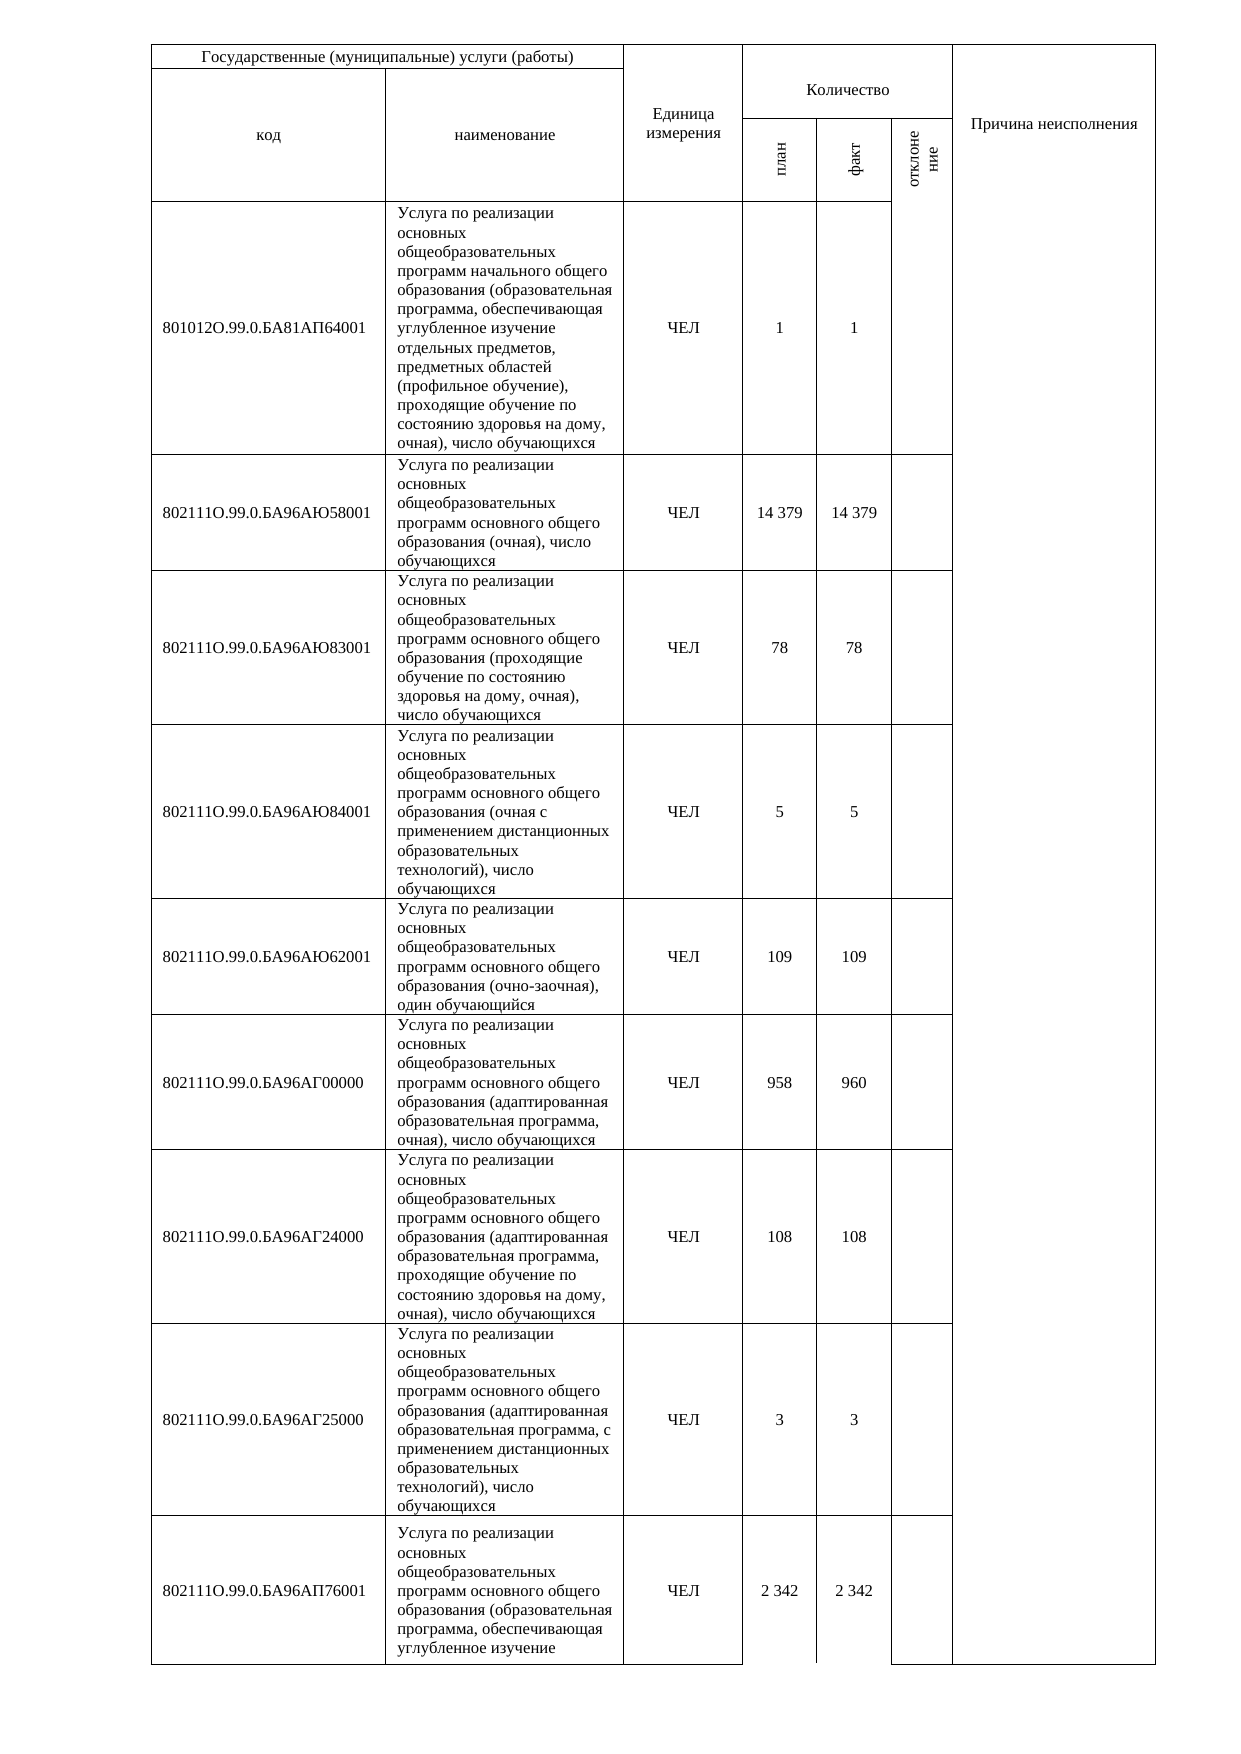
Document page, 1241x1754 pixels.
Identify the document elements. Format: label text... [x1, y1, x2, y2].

table_cell Услуга по реализации основных общеобразовательных программ основного общего образования (очно-заочная), один обучающийся [386, 899, 623, 1014]
table_header Причина неисполнения [953, 45, 1155, 201]
table_cell ЧЕЛ [624, 1015, 742, 1149]
table_cell Услуга по реализации основных общеобразовательных программ основного общего образования (очная с применением дистанционных образовательных технологий), число обучающихся [386, 725, 623, 898]
table_cell 3 [743, 1324, 816, 1515]
table_cell 78 [817, 571, 891, 724]
table_cell 802111О.99.0.БА96АГ00000 [152, 1015, 385, 1149]
table_cell 802111О.99.0.БА96АП76001 [152, 1516, 385, 1664]
table_header Единица измерения [624, 45, 742, 201]
table_cell [892, 899, 952, 1014]
table_cell 802111О.99.0.БА96АЮ83001 [152, 571, 385, 724]
table_cell [892, 1324, 952, 1515]
table_cell [892, 455, 952, 570]
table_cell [386, 1516, 623, 1664]
table_cell код [152, 69, 385, 201]
table_cell 78 [743, 571, 816, 724]
table_cell 802111О.99.0.БА96АГ25000 [152, 1324, 385, 1515]
table_cell наименование [386, 69, 623, 201]
table_cell 3 [817, 1324, 891, 1515]
table_cell 2 342 [743, 1516, 816, 1664]
table_cell [892, 571, 952, 724]
table_cell Услуга по реализации основных общеобразовательных программ основного общего образования (адаптированная образовательная программа, очная), число обучающихся [386, 1015, 623, 1149]
table_cell ЧЕЛ [624, 725, 742, 898]
table_cell [892, 1150, 952, 1323]
table_cell ЧЕЛ [624, 571, 742, 724]
table_cell план [743, 119, 816, 201]
table_cell 109 [743, 899, 816, 1014]
table_cell ЧЕЛ [624, 1516, 742, 1664]
table_cell Услуга по реализации основных общеобразовательных программ начального общего образования (образовательная программа, обеспечивающая углубленное изучение отдельных предметов, предметных областей (профильное обучение), проходящие обучение по состоянию здоровья на дому, очная), число обучающихся [386, 202, 623, 454]
table_cell 958 [743, 1015, 816, 1149]
table_cell 5 [817, 725, 891, 898]
table_cell 802111О.99.0.БА96АГ24000 [152, 1150, 385, 1323]
table_cell 802111О.99.0.БА96АЮ58001 [152, 455, 385, 570]
table_cell [892, 201, 952, 454]
table_header Количество [743, 45, 952, 118]
table_cell Услуга по реализации основных общеобразовательных программ основного общего образования (проходящие обучение по состоянию здоровья на дому, очная), число обучающихся [386, 571, 623, 724]
table_cell 5 [743, 725, 816, 898]
table_cell 14 379 [817, 455, 891, 570]
table_cell 1 [743, 202, 816, 454]
table_cell ЧЕЛ [624, 455, 742, 570]
table_cell ЧЕЛ [624, 202, 742, 454]
table_cell 2 342 [816, 1516, 891, 1664]
table_cell Услуга по реализации основных общеобразовательных программ основного общего образования (адаптированная образовательная программа, с применением дистанционных образовательных технологий), число обучающихся [386, 1324, 623, 1515]
table_cell [892, 725, 952, 898]
table_cell ЧЕЛ [624, 1150, 742, 1323]
table_cell ЧЕЛ [624, 899, 742, 1014]
table_cell 14 379 [743, 455, 816, 570]
table_cell [892, 1516, 952, 1664]
table_cell Услуга по реализации основных общеобразовательных программ основного общего образования (очная), число обучающихся [386, 455, 623, 570]
table_cell 801012О.99.0.БА81АП64001 [152, 202, 385, 454]
table_cell ЧЕЛ [624, 1324, 742, 1515]
table_header Государственные (муниципальные) услуги (работы) [152, 45, 623, 68]
table_cell 108 [817, 1150, 891, 1323]
table_cell отклонение [892, 119, 952, 201]
table_cell факт [817, 119, 891, 201]
table_cell 802111О.99.0.БА96АЮ84001 [152, 725, 385, 898]
table_cell 108 [743, 1150, 816, 1323]
table_cell Услуга по реализации основных общеобразовательных программ основного общего образования (адаптированная образовательная программа, проходящие обучение по состоянию здоровья на дому, очная), число обучающихся [386, 1150, 623, 1323]
table_cell 960 [817, 1015, 891, 1149]
table_cell 1 [817, 202, 891, 454]
table_cell 109 [817, 899, 891, 1014]
table_cell [892, 1015, 952, 1149]
table_cell 802111О.99.0.БА96АЮ62001 [152, 899, 385, 1014]
